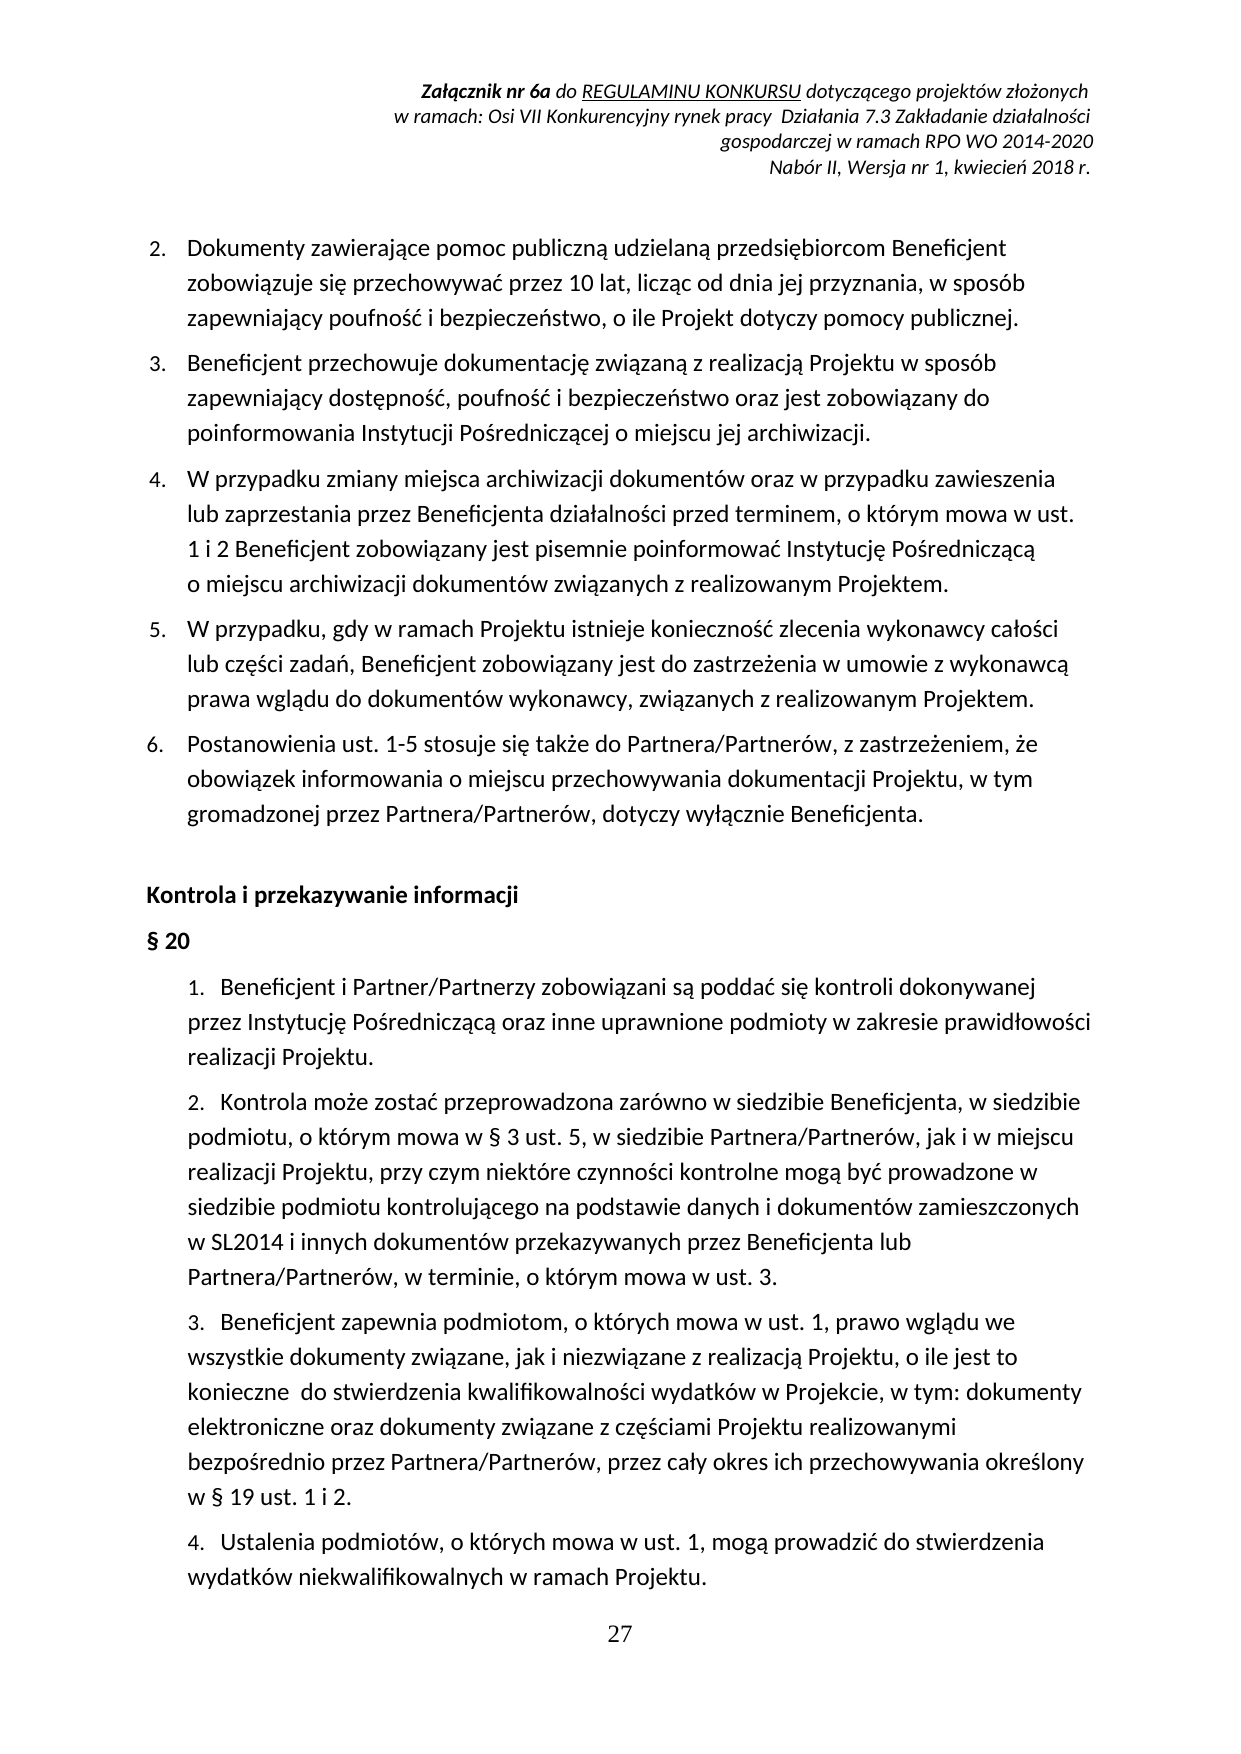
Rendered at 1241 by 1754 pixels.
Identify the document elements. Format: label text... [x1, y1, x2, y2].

text Kontrola i przekazywanie informacji [146, 879, 1095, 909]
list Beneficjent i Partner/Partnerzy zobowiązani są poddać się kontroli dokonywanej przez Instytucję Pośredniczącą oraz inne uprawnione podmioty w zakresie prawidłowości realizacji Projektu. [187, 971, 1093, 1071]
list W przypadku, gdy w ramach Projektu istnieje konieczność zlecenia wykonawcy całości lub części zadań, Beneficjent zobowiązany jest do zastrzeżenia w umowie z wykonawcą prawa wglądu do dokumentów wykonawcy, związanych z realizowanym Projektem. [149, 613, 1093, 713]
list Beneficjent zapewnia podmiotom, o których mowa w ust. 1, prawo wglądu we wszystkie dokumenty związane, jak i niezwiązane z realizacją Projektu, o ile jest to konieczne do stwierdzenia kwalifikowalności wydatków w Projekcie, w tym: dokumenty elektroniczne oraz dokumenty związane z częściami Projektu realizowanymi bezpośrednio przez Partnera/Partnerów, przez cały okres ich przechowywania określony w § 19 ust. 1 i 2. [187, 1306, 1093, 1512]
list W przypadku zmiany miejsca archiwizacji dokumentów oraz w przypadku zawieszenia lub zaprzestania przez Beneficjenta działalności przed terminem, o którym mowa w ust. 1 i 2 Beneficjent zobowiązany jest pisemnie poinformować Instytucję Pośredniczącą o miejscu archiwizacji dokumentów związanych z realizowanym Projektem. [149, 463, 1093, 598]
list Beneficjent przechowuje dokumentację związaną z realizacją Projektu w sposób zapewniający dostępność, poufność i bezpieczeństwo oraz jest zobowiązany do poinformowania Instytucji Pośredniczącej o miejscu jej archiwizacji. [149, 347, 1093, 448]
list Kontrola może zostać przeprowadzona zarówno w siedzibie Beneficjenta, w siedzibie podmiotu, o którym mowa w § 3 ust. 5, w siedzibie Partnera/Partnerów, jak i w miejscu realizacji Projektu, przy czym niektóre czynności kontrolne mogą być prowadzone w siedzibie podmiotu kontrolującego na podstawie danych i dokumentów zamieszczonych w SL2014 i innych dokumentów przekazywanych przez Beneficjenta lub Partnera/Partnerów, w terminie, o którym mowa w ust. 3. [187, 1086, 1093, 1292]
list Ustalenia podmiotów, o których mowa w ust. 1, mogą prowadzić do stwierdzenia wydatków niekwalifikowalnych w ramach Projektu. [187, 1527, 1093, 1592]
list Postanowienia ust. 1-5 stosuje się także do Partnera/Partnerów, z zastrzeżeniem, że obowiązek informowania o miejscu przechowywania dokumentacji Projektu, w tym gromadzonej przez Partnera/Partnerów, dotyczy wyłącznie Beneficjenta. [146, 728, 1093, 829]
text § 20 [146, 925, 1095, 956]
list Dokumenty zawierające pomoc publiczną udzielaną przedsiębiorcom Beneficjent zobowiązuje się przechowywać przez 10 lat, licząc od dnia jej przyznania, w sposób zapewniający poufność i bezpieczeństwo, o ile Projekt dotyczy pomocy publicznej. [149, 232, 1093, 333]
